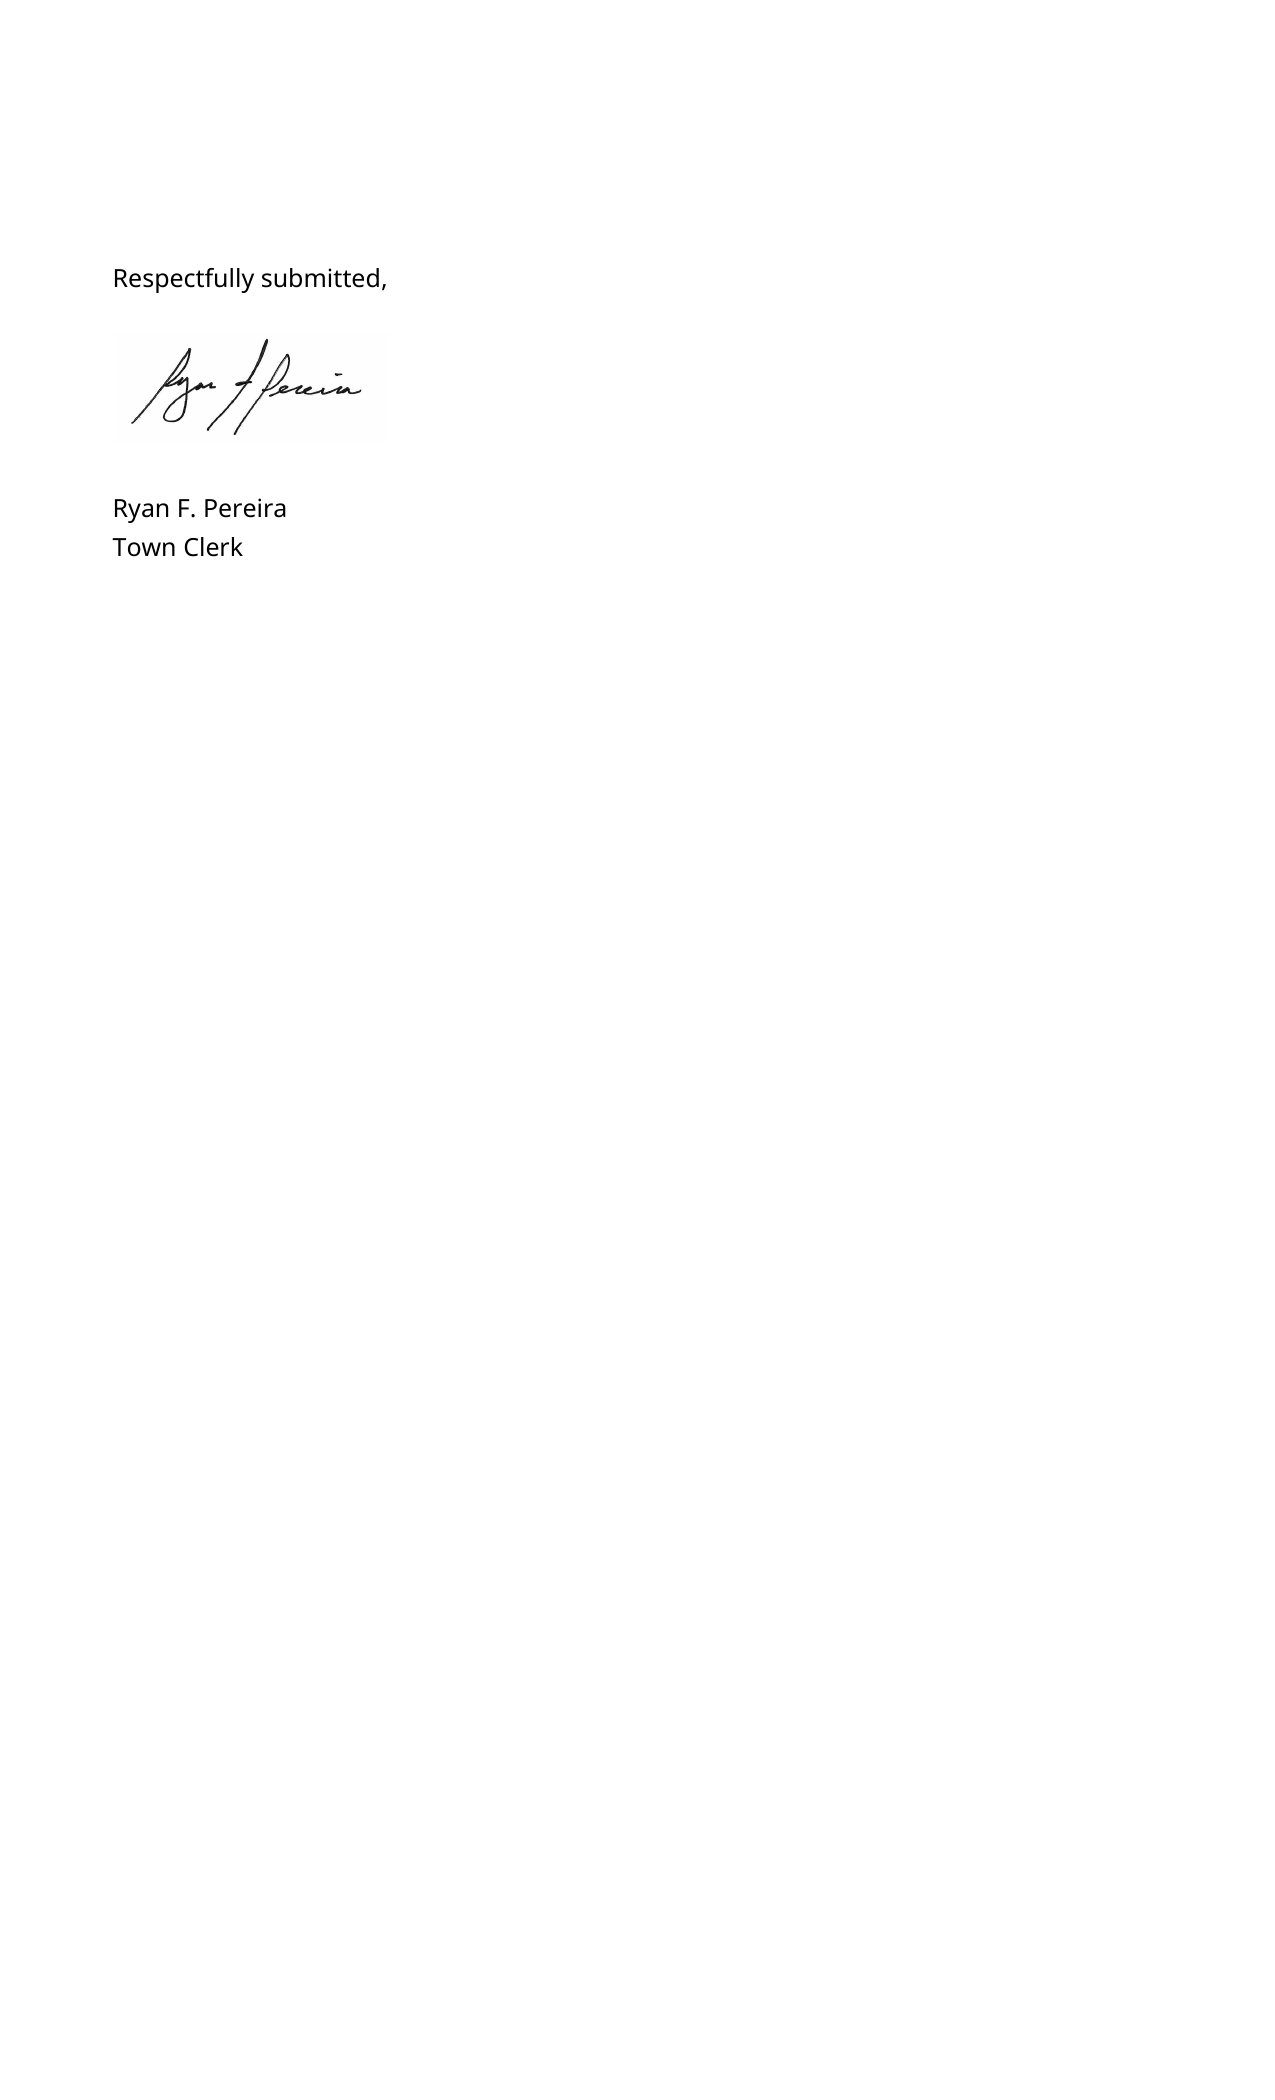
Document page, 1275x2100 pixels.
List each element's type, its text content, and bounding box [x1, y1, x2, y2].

picture [112, 331, 389, 442]
text Respectfully submitted, [112, 261, 1162, 295]
text Ryan F. Pereira [112, 491, 1162, 525]
text Town Clerk [112, 530, 1162, 564]
